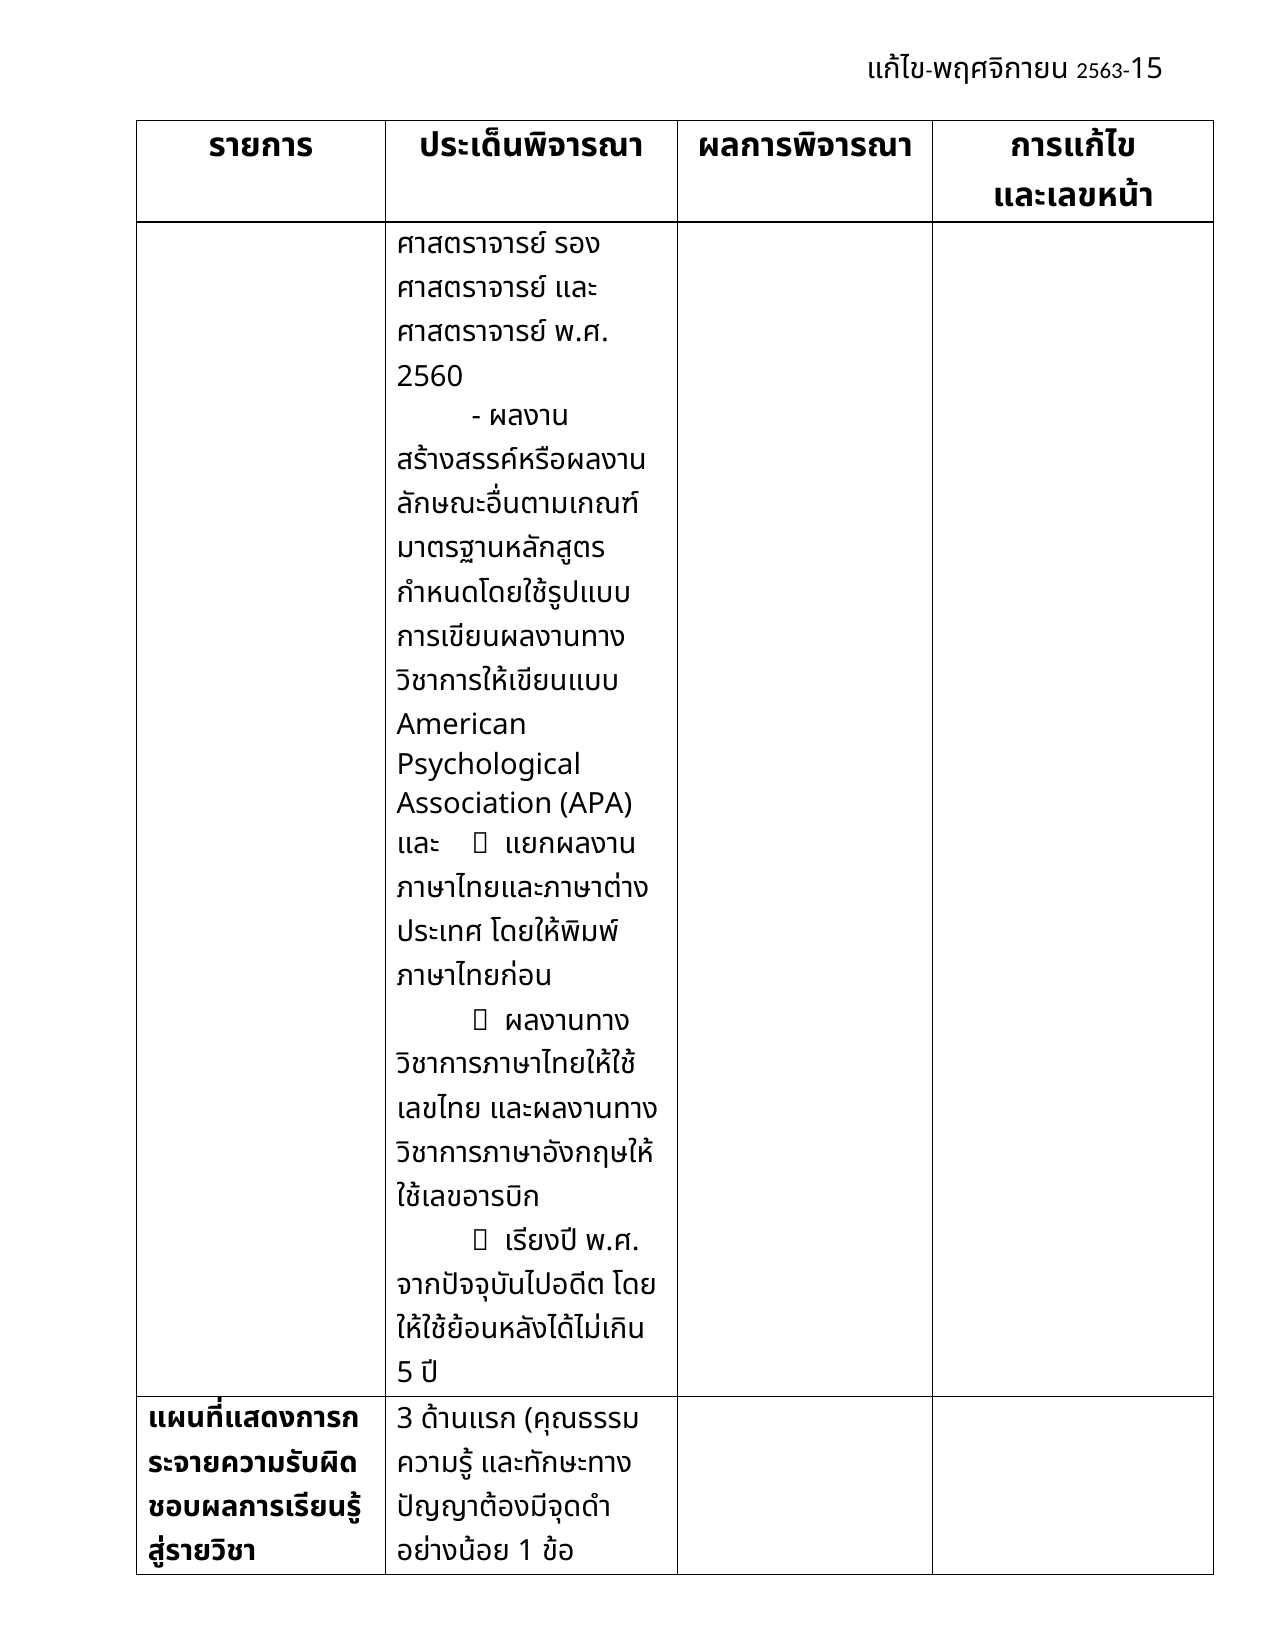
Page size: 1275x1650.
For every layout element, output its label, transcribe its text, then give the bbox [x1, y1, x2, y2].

table_header ผลการพิจารณา [678, 121, 932, 221]
table_header ประเด็นพิจารณา [386, 121, 677, 221]
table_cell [386, 1397, 677, 1574]
table_header การแก้ไข และเลขหน้า [933, 121, 1213, 221]
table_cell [137, 223, 385, 1396]
table_cell [933, 1397, 1213, 1574]
table_header รายการ [137, 121, 385, 221]
table_cell [678, 223, 932, 1396]
table_cell [678, 1397, 932, 1574]
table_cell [386, 223, 677, 1396]
table_cell [933, 223, 1213, 1396]
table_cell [137, 1397, 385, 1574]
